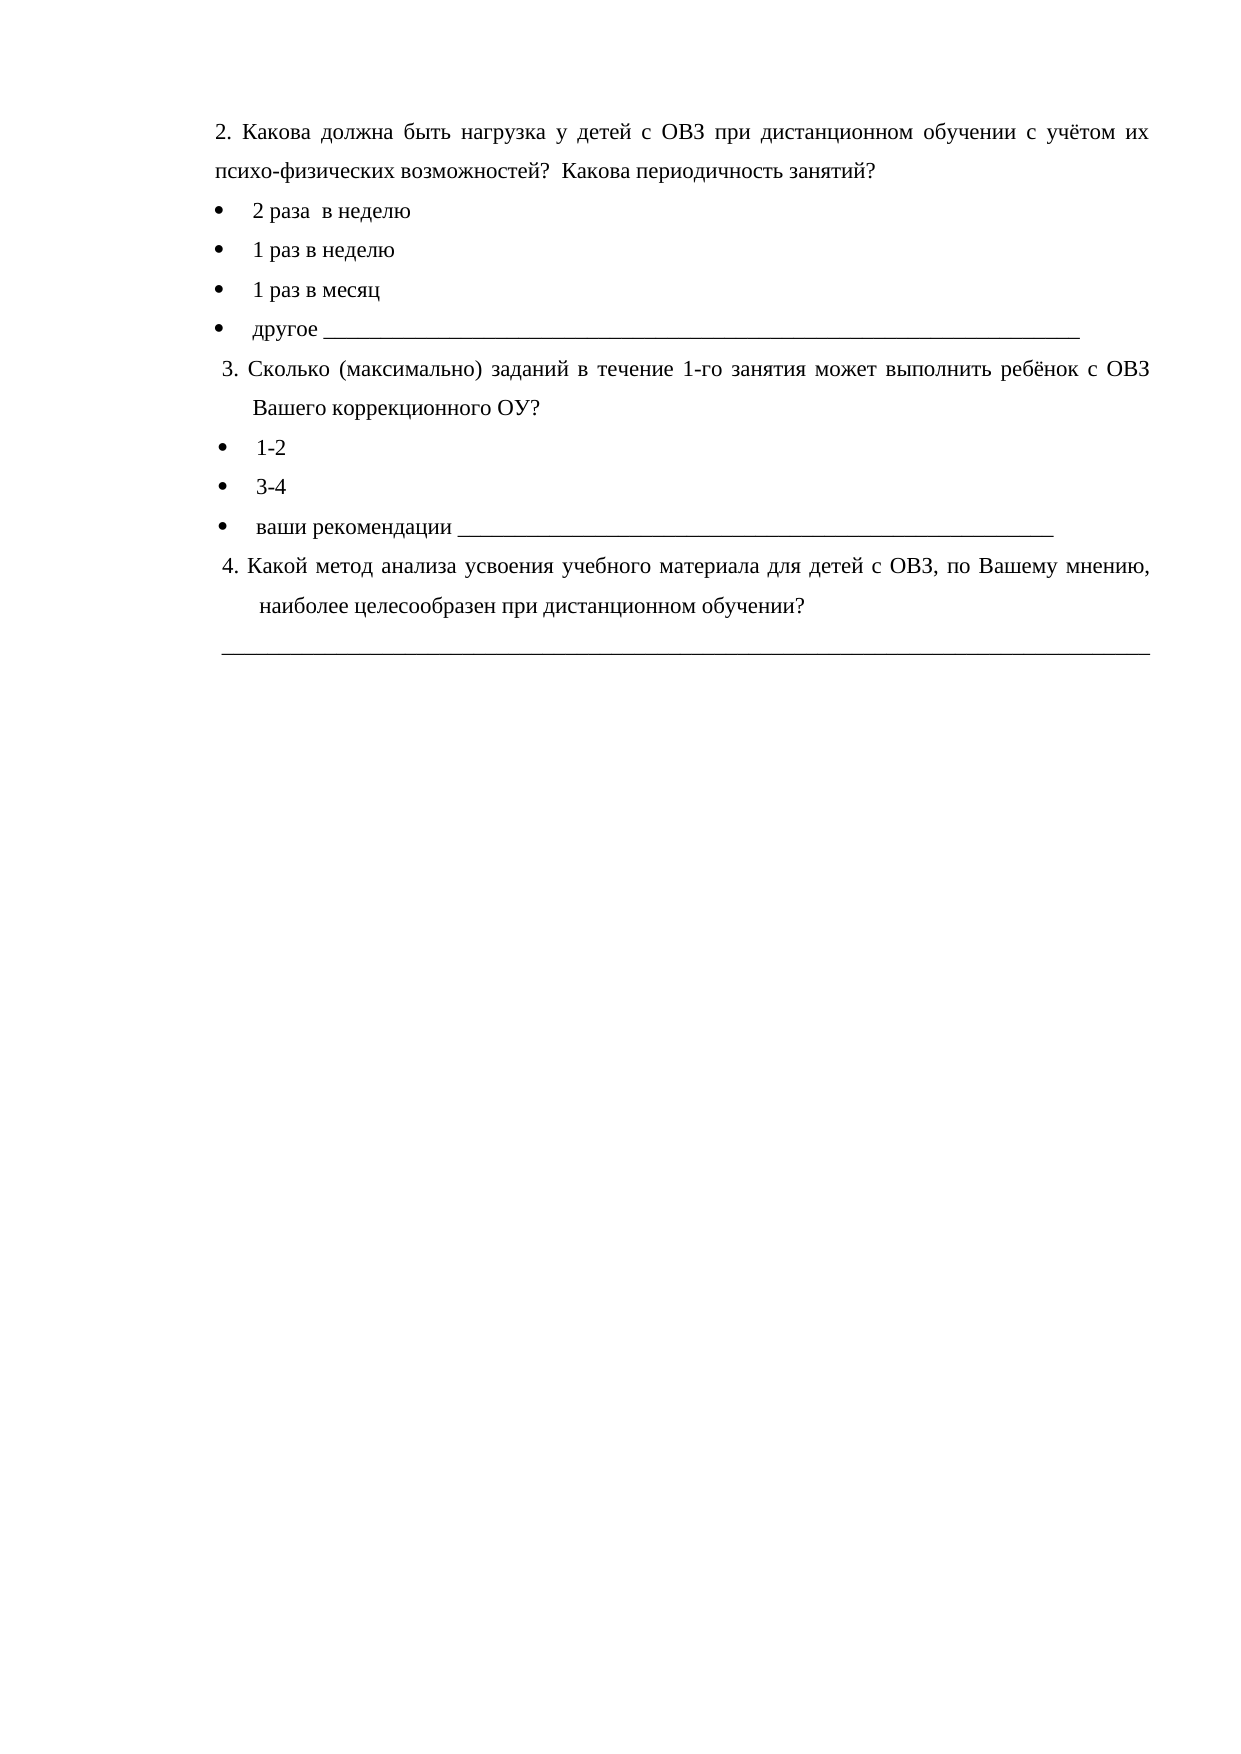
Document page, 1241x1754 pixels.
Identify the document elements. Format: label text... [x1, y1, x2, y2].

text 4. Какой метод анализа усвоения учебного материала для детей с ОВЗ, по Вашему мнению, наиболее целесообразен при дистанционном обучении? [222, 552, 1152, 618]
list 2 раза в неделю [215, 197, 1152, 223]
text 3. Сколько (максимально) заданий в течение 1-го занятия может выполнить ребёнок с ОВЗ Вашего коррекционного ОУ? [222, 355, 1152, 421]
list другое __________________________________________________________________ [215, 316, 1152, 342]
list 1 раз в месяц [215, 276, 1152, 302]
list ваши рекомендации ____________________________________________________ [218, 513, 1152, 539]
list 1-2 [218, 434, 1152, 460]
text 2. Какова должна быть нагрузка у детей с ОВЗ при дистанционном обучении с учётом их психо-физических возможностей? Какова периодичность занятий? [215, 118, 1152, 184]
list 1 раз в неделю [215, 237, 1152, 263]
text _________________________________________________________________________________ [222, 631, 1152, 658]
list 3-4 [218, 473, 1152, 500]
